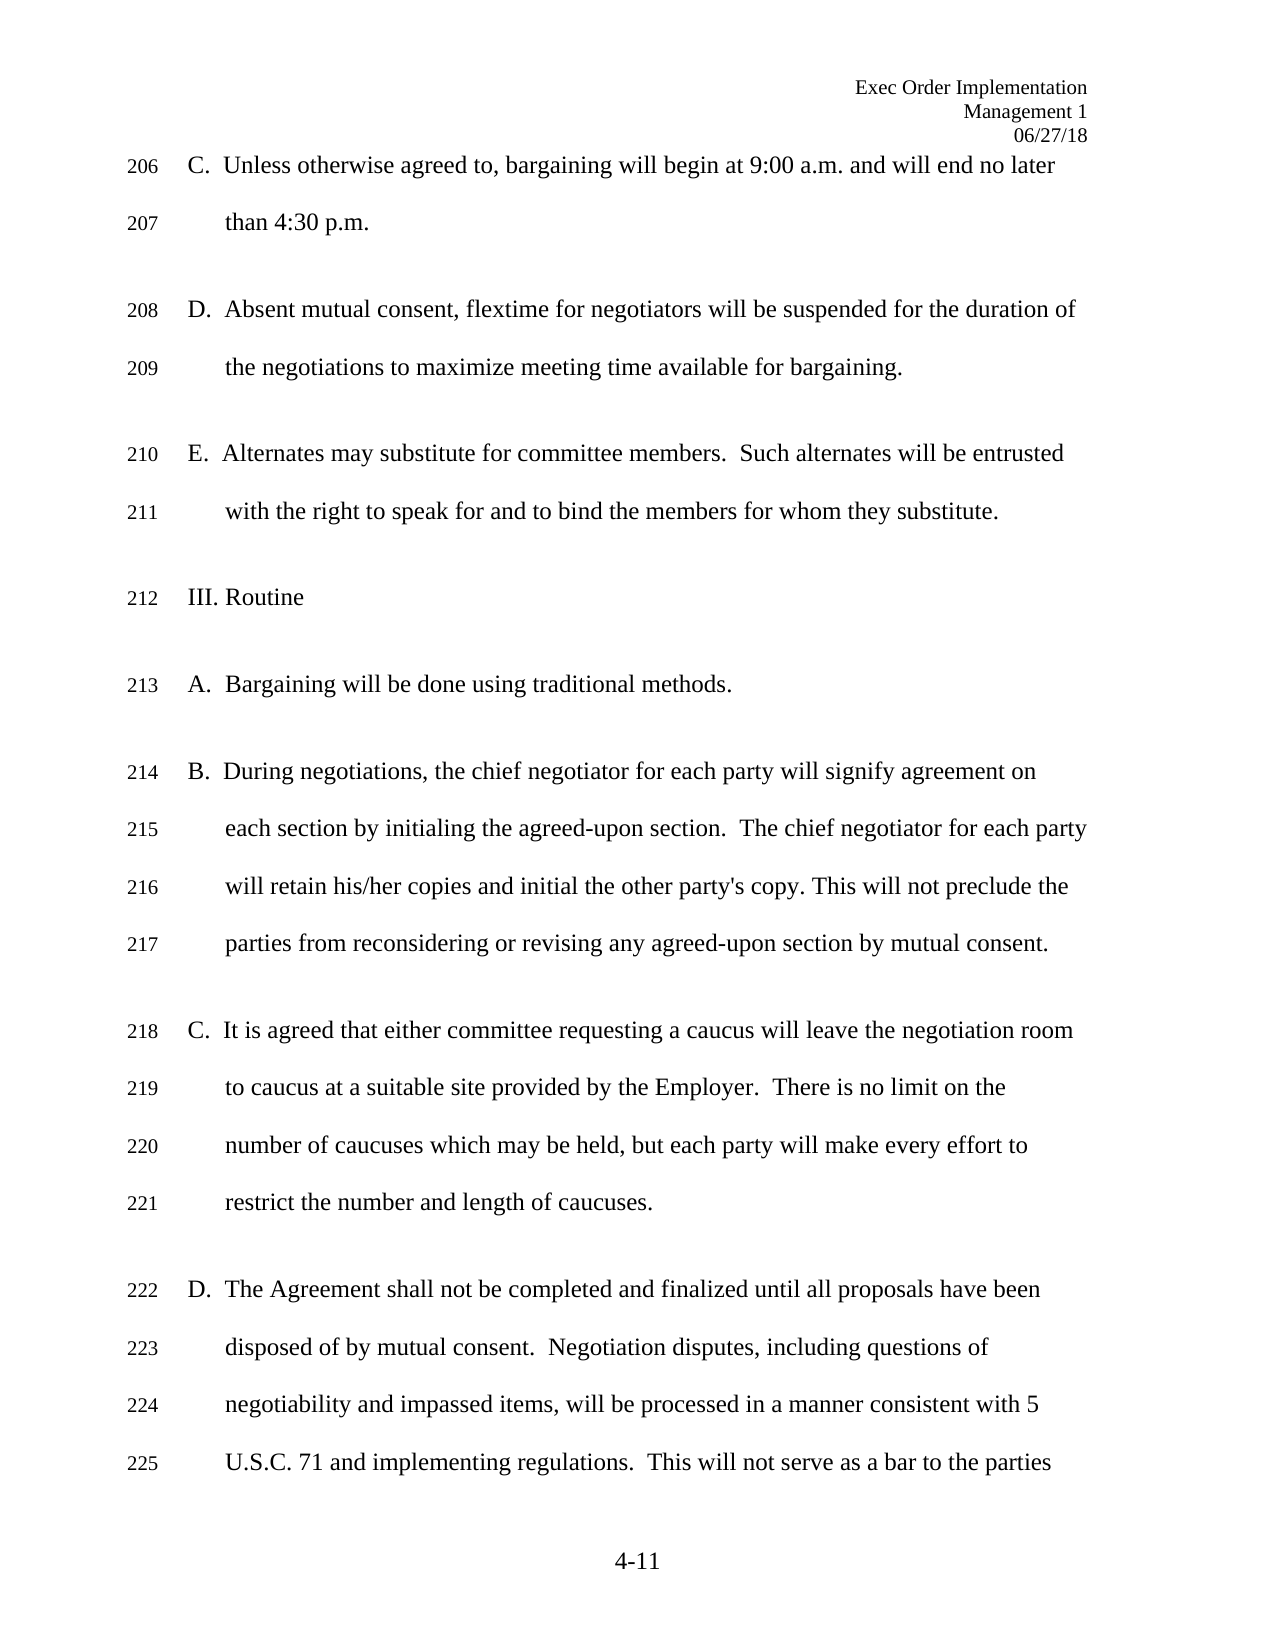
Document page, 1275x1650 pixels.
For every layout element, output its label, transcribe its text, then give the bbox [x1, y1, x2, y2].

text III. Routine [187, 582, 1087, 611]
text C. Unless otherwise agreed to, bargaining will begin at 9:00 a.m. and will end no later than 4:30 p.m. [187, 150, 1087, 236]
text E. Alternates may substitute for committee members. Such alternates will be entrusted with the right to speak for and to bind the members for whom they substitute. [187, 438, 1087, 524]
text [187, 1274, 1087, 1475]
text A. Bargaining will be done using traditional methods. [187, 669, 1087, 698]
text B. During negotiations, the chief negotiator for each party will signify agreement on each section by initialing the agreed-upon section. The chief negotiator for each party will retain his/her copies and initial the other party's copy. This will not preclude the parties from reconsidering or revising any agreed-upon section by mutual consent. [187, 756, 1087, 957]
text C. It is agreed that either committee requesting a caucus will leave the negotiation room to caucus at a suitable site provided by the Employer. There is no limit on the number of caucuses which may be held, but each party will make every effort to restrict the number and length of caucuses. [187, 1015, 1087, 1216]
text D. Absent mutual consent, flextime for negotiators will be suspended for the duration of the negotiations to maximize meeting time available for bargaining. [187, 294, 1087, 380]
